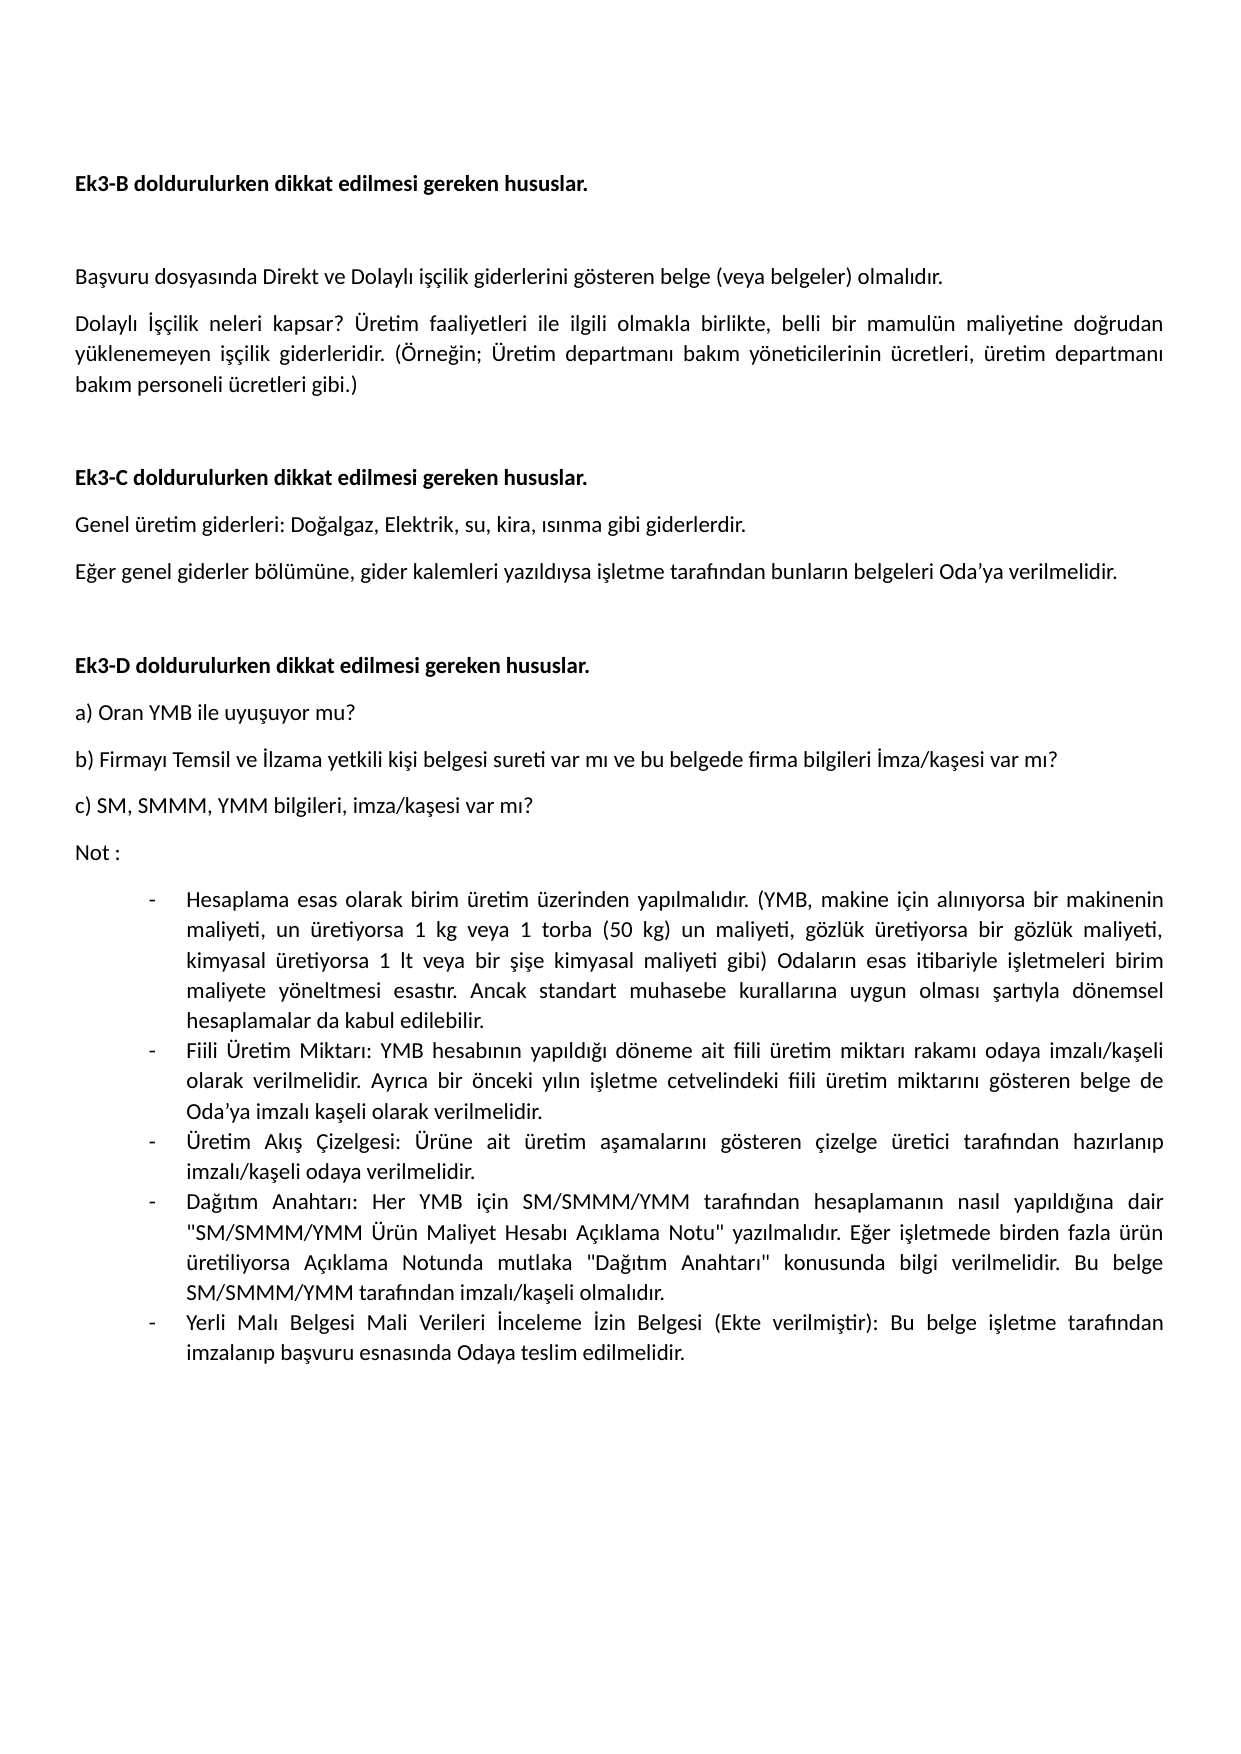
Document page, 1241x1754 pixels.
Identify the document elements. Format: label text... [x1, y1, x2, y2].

text Dolaylı İşçilik neleri kapsar? Üretim faaliyetleri ile ilgili olmakla birlikte, belli bir mamulün maliyetine doğrudan yüklenemeyen işçilik giderleridir. (Örneğin; Üretim departmanı bakım yöneticilerinin ücretleri, üretim departmanı bakım personeli ücretleri gibi.) [75, 309, 1165, 398]
text b) Firmayı Temsil ve İlzama yetkili kişi belgesi sureti var mı ve bu belgede firma bilgileri İmza/kaşesi var mı? [75, 745, 1165, 773]
text Ek3-C doldurulurken dikkat edilmesi gereken hususlar. [75, 463, 1165, 492]
text a) Oran YMB ile uyuşuyor mu? [75, 698, 1165, 726]
text Başvuru dosyasında Direkt ve Dolaylı işçilik giderlerini gösteren belge (veya belgeler) olmalıdır. [75, 262, 1165, 291]
list Üretim Akış Çizelgesi: Ürüne ait üretim aşamalarını gösteren çizelge üretici tarafından hazırlanıp imzalı/kaşeli odaya verilmelidir. [149, 1127, 1165, 1185]
text Not : [75, 838, 1165, 867]
list Fiili Üretim Miktarı: YMB hesabının yapıldığı döneme ait fiili üretim miktarı rakamı odaya imzalı/kaşeli olarak verilmelidir. Ayrıca bir önceki yılın işletme cetvelindeki fiili üretim miktarını gösteren belge de Oda’ya imzalı kaşeli olarak verilmelidir. [149, 1036, 1165, 1125]
text c) SM, SMMM, YMM bilgileri, imza/kaşesi var mı? [75, 792, 1165, 820]
text Ek3-B doldurulurken dikkat edilmesi gereken hususlar. [75, 169, 1165, 197]
text Eğer genel giderler bölümüne, gider kalemleri yazıldıysa işletme tarafından bunların belgeleri Oda’ya verilmelidir. [75, 557, 1165, 585]
list Yerli Malı Belgesi Mali Verileri İnceleme İzin Belgesi (Ekte verilmiştir): Bu belge işletme tarafından imzalanıp başvuru esnasında Odaya teslim edilmelidir. [149, 1308, 1165, 1367]
text Ek3-D doldurulurken dikkat edilmesi gereken hususlar. [75, 651, 1165, 679]
list Dağıtım Anahtarı: Her YMB için SM/SMMM/YMM tarafından hesaplamanın nasıl yapıldığına dair "SM/SMMM/YMM Ürün Maliyet Hesabı Açıklama Notu" yazılmalıdır. Eğer işletmede birden fazla ürün üretiliyorsa Açıklama Notunda mutlaka "Dağıtım Anahtarı" konusunda bilgi verilmelidir. Bu belge SM/SMMM/YMM tarafından imzalı/kaşeli olmalıdır. [149, 1187, 1165, 1306]
list Hesaplama esas olarak birim üretim üzerinden yapılmalıdır. (YMB, makine için alınıyorsa bir makinenin maliyeti, un üretiyorsa 1 kg veya 1 torba (50 kg) un maliyeti, gözlük üretiyorsa bir gözlük maliyeti, kimyasal üretiyorsa 1 lt veya bir şişe kimyasal maliyeti gibi) Odaların esas itibariyle işletmeleri birim maliyete yöneltmesi esastır. Ancak standart muhasebe kurallarına uygun olması şartıyla dönemsel hesaplamalar da kabul edilebilir. [149, 885, 1165, 1034]
text Genel üretim giderleri: Doğalgaz, Elektrik, su, kira, ısınma gibi giderlerdir. [75, 510, 1165, 538]
